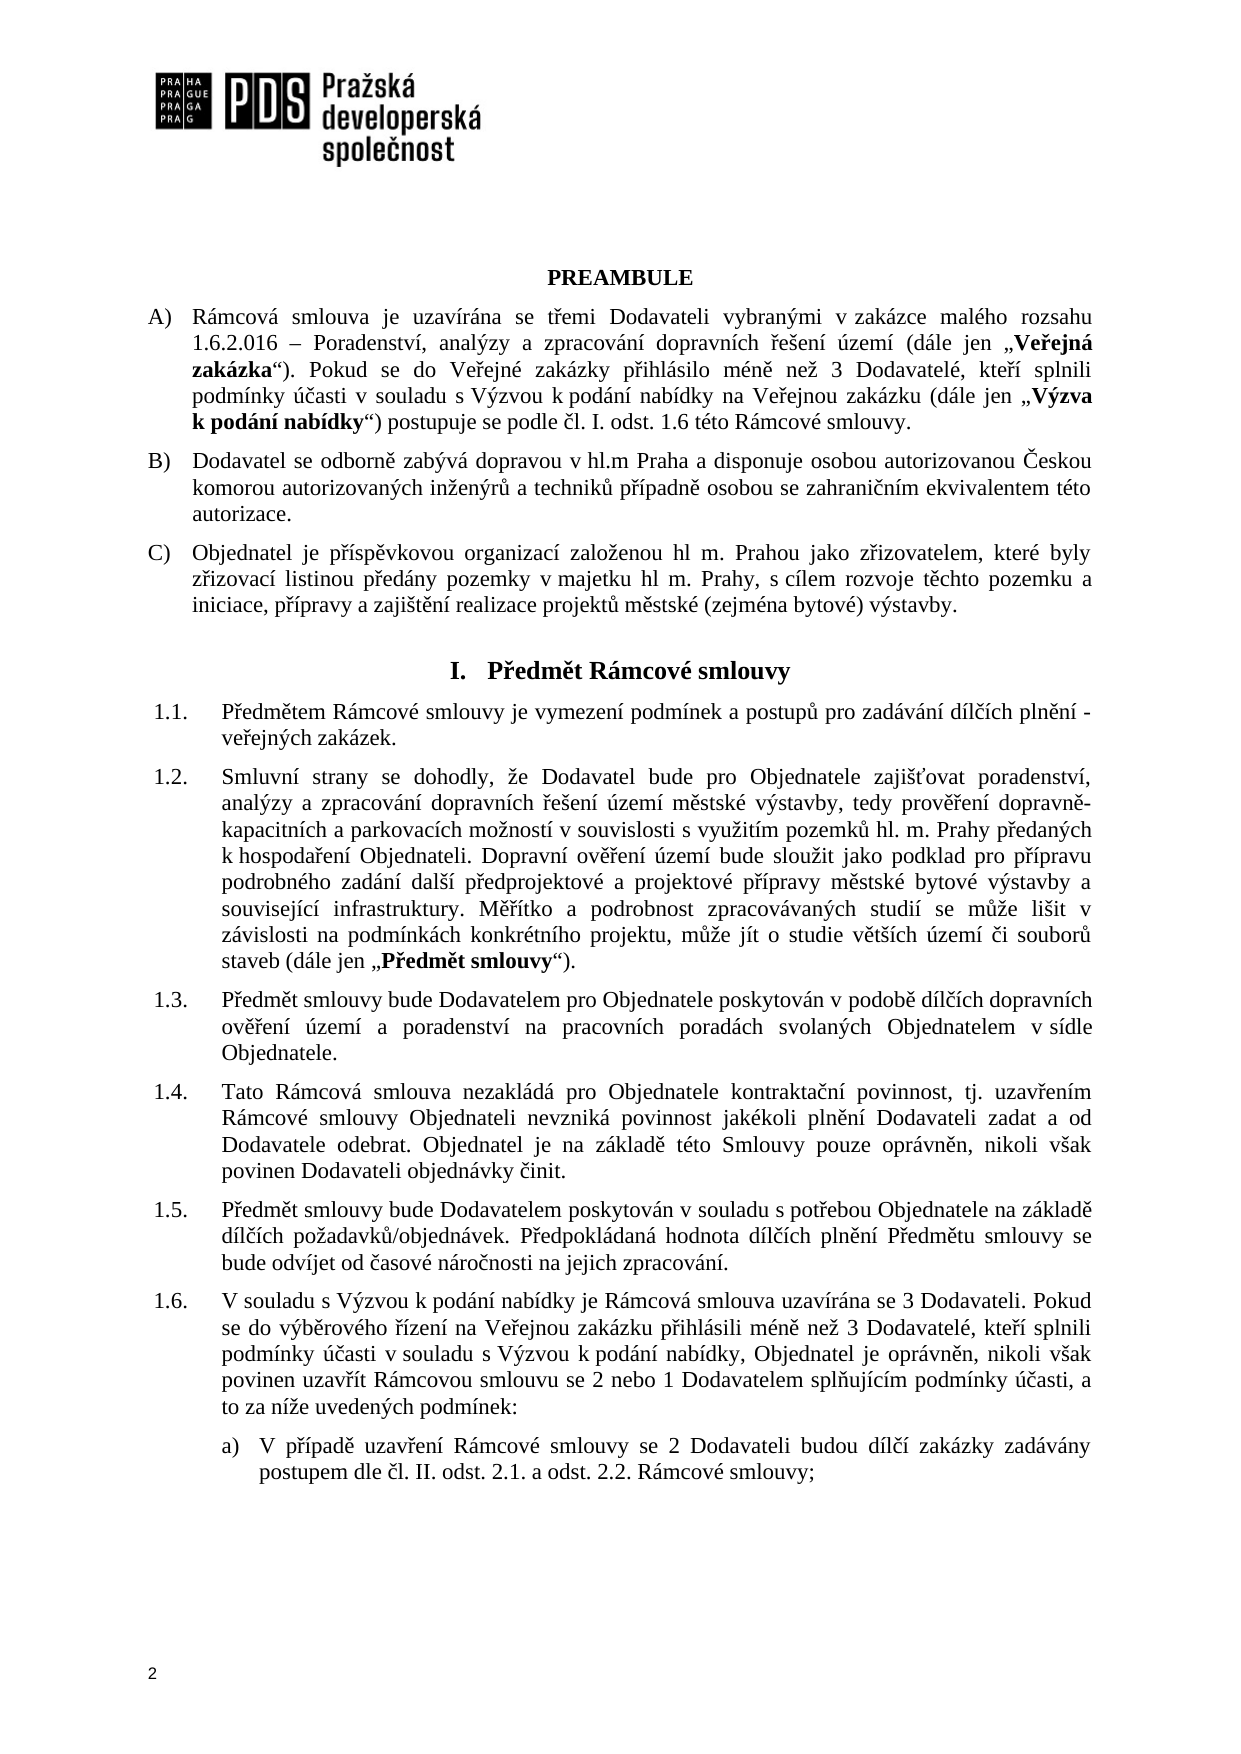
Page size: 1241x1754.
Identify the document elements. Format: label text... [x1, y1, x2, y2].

list Rámcová smlouva je uzavírána se třemi Dodavateli vybranými v zakázce malého rozsahu 1.6.2.016 – Poradenství, analýzy a zpracování dopravních řešení území (dále jen „Veřejná zakázka“). Pokud se do Veřejné zakázky přihlásilo méně než 3 Dodavatelé, kteří splnili podmínky účasti v souladu s Výzvou k podání nabídky na Veřejnou zakázku (dále jen „Výzva k podání nabídky“) postupuje se podle čl. I. odst. 1.6 této Rámcové smlouvy. [148, 303, 1093, 435]
picture [142, 59, 494, 175]
list Předmět smlouvy bude Dodavatelem poskytován v souladu s potřebou Objednatele na základě dílčích požadavků/objednávek. Předpokládaná hodnota dílčích plnění Předmětu smlouvy se bude odvíjet od časové náročnosti na jejich zpracování. [148, 1196, 1093, 1275]
text C) Objednatel je příspěvkovou organizací založenou hl m. Prahou jako zřizovatelem, které byly zřizovací listinou předány pozemky v majetku hl m. Prahy, s cílem rozvoje těchto pozemku a iniciace, přípravy a zajištění realizace projektů městské (zejména bytové) výstavby. [148, 539, 1093, 618]
list V souladu s Výzvou k podání nabídky je Rámcová smlouva uzavírána se 3 Dodavateli. Pokud se do výběrového řízení na Veřejnou zakázku přihlásili méně než 3 Dodavatelé, kteří splnili podmínky účasti v souladu s Výzvou k podání nabídky, Objednatel je oprávněn, nikoli však povinen uzavřít Rámcovou smlouvu se 2 nebo 1 Dodavatelem splňujícím podmínky účasti, a to za níže uvedených podmínek: [148, 1287, 1093, 1419]
text PREAMBULE [148, 264, 1093, 290]
list Smluvní strany se dohodly, že Dodavatel bude pro Objednatele zajišťovat poradenství, analýzy a zpracování dopravních řešení území městské výstavby, tedy prověření dopravně-kapacitních a parkovacích možností v souvislosti s využitím pozemků hl. m. Prahy předaných k hospodaření Objednateli. Dopravní ověření území bude sloužit jako podklad pro přípravu podrobného zadání další předprojektové a projektové přípravy městské bytové výstavby a související infrastruktury. Měřítko a podrobnost zpracovávaných studií se může lišit v závislosti na podmínkách konkrétního projektu, může jít o studie větších území či souborů staveb (dále jen „Předmět smlouvy“). [148, 763, 1093, 974]
list Předmět smlouvy bude Dodavatelem pro Objednatele poskytován v podobě dílčích dopravních ověření území a poradenství na pracovních poradách svolaných Objednatelem v sídle Objednatele. [148, 986, 1093, 1065]
list Tato Rámcová smlouva nezakládá pro Objednatele kontraktační povinnost, tj. uzavřením Rámcové smlouvy Objednateli nevzniká povinnost jakékoli plnění Dodavateli zadat a od Dodavatele odebrat. Objednatel je na základě této Smlouvy pouze oprávněn, nikoli však povinen Dodavateli objednávky činit. [148, 1078, 1093, 1183]
list V případě uzavření Rámcové smlouvy se 2 Dodavateli budou dílčí zakázky zadávány postupem dle čl. II. odst. 2.1. a odst. 2.2. Rámcové smlouvy; [221, 1432, 1093, 1484]
subtitle Předmět Rámcové smlouvy [148, 655, 1093, 685]
list Dodavatel se odborně zabývá dopravou v hl.m Praha a disponuje osobou autorizovanou Českou komorou autorizovaných inženýrů a techniků případně osobou se zahraničním ekvivalentem této autorizace. [148, 447, 1093, 526]
list Předmětem Rámcové smlouvy je vymezení podmínek a postupů pro zadávání dílčích plnění - veřejných zakázek. [148, 698, 1093, 751]
